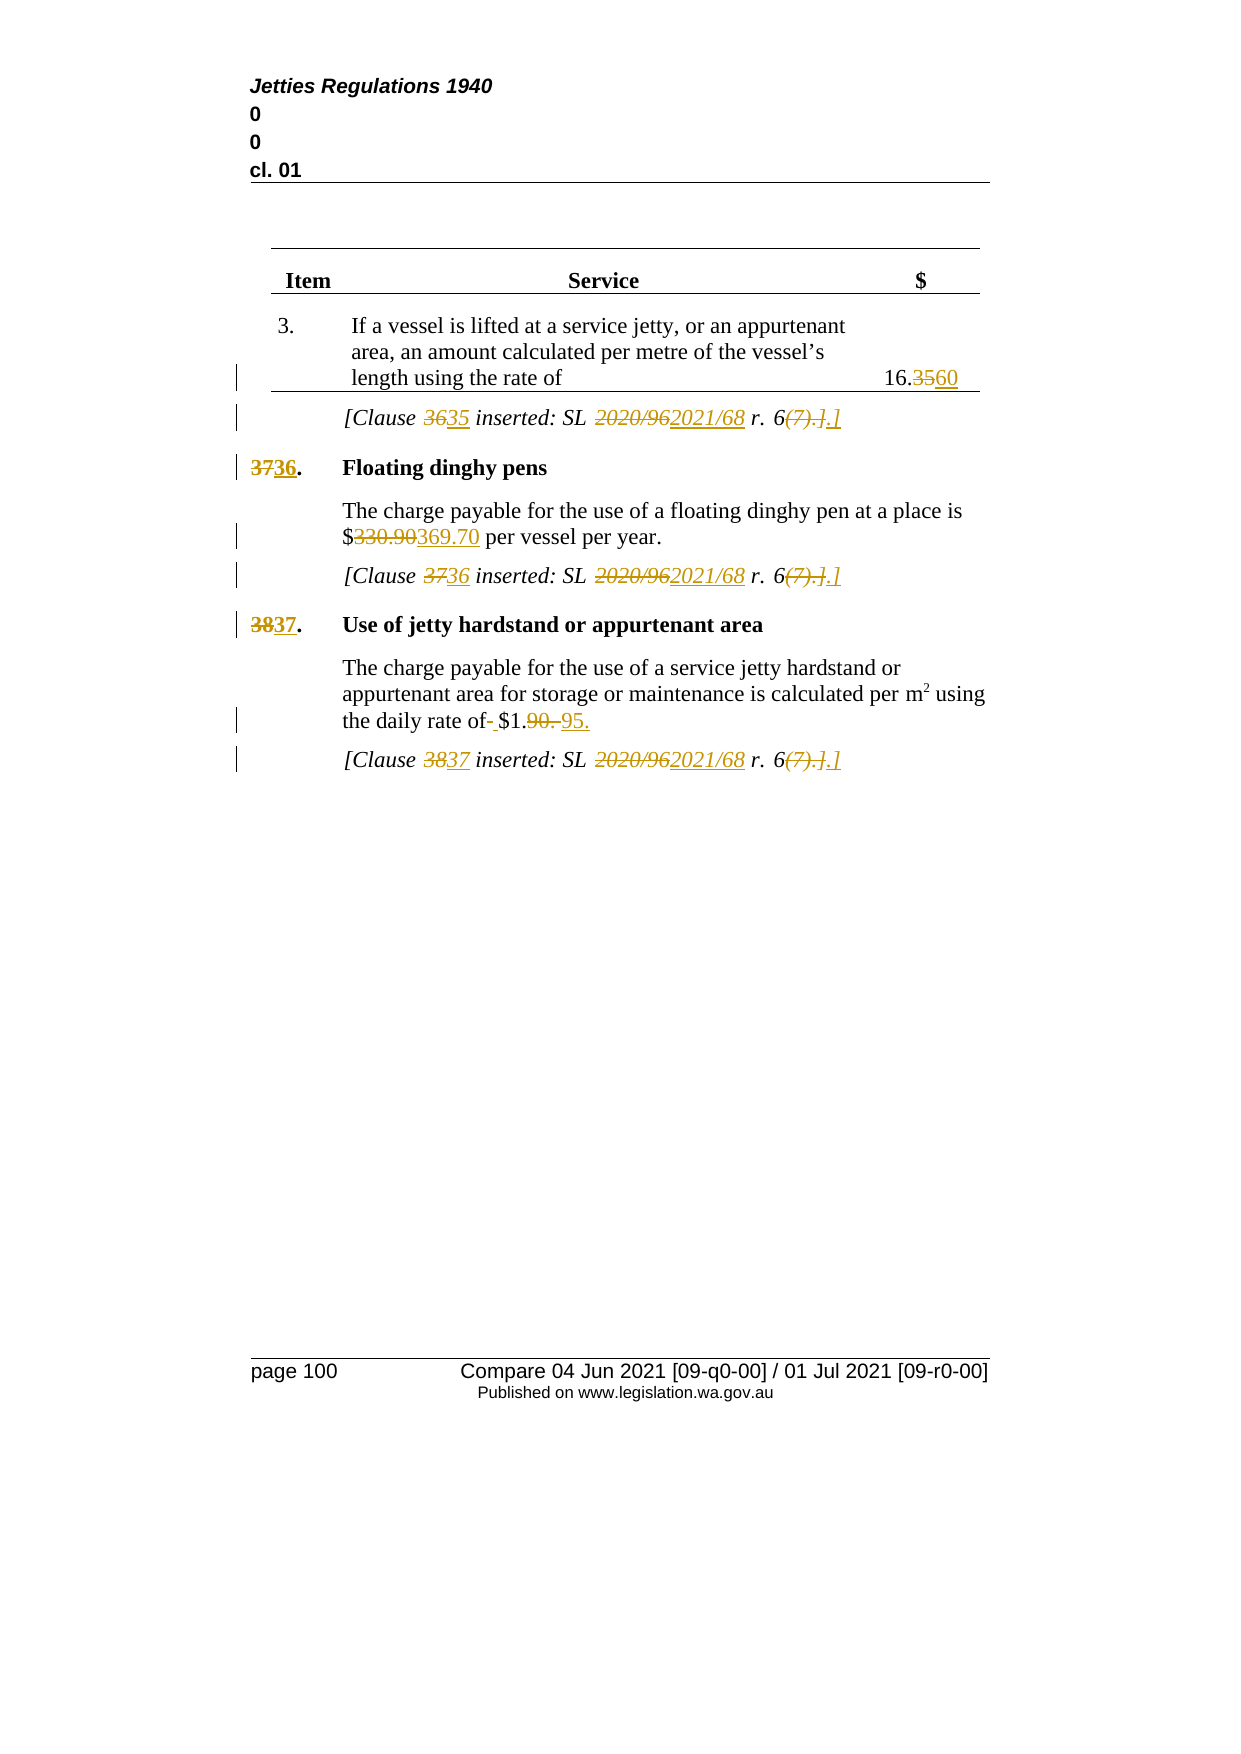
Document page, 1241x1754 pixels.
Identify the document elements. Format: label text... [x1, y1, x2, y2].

text [Clause inserted: SL r. 6 [251, 404, 990, 431]
table_header Service [345, 249, 862, 293]
subtitle . Floating dinghy pens [251, 454, 990, 480]
table_cell If a vessel is lifted at a service jetty, or an appurtenant area, an amount calculated per metre of the vessel’s length using the rate of [345, 294, 862, 391]
text The charge payable for the use of a floating dinghy pen at a place is $ per vessel per year. [251, 497, 990, 549]
table_header $ [862, 249, 980, 293]
table_header Item [271, 249, 345, 293]
subtitle . Use of jetty hardstand or appurtenant area [251, 611, 990, 637]
text [Clause inserted: SL r. 6 [251, 746, 990, 772]
table_cell 3. [271, 294, 345, 391]
text [Clause inserted: SL r. 6 [251, 562, 990, 588]
table_cell 16. [862, 294, 980, 391]
text The charge payable for the use of a service jetty hardstand or appurtenant area for storage or maintenance is calculated per m2 using the daily rate of$1. [251, 654, 990, 733]
